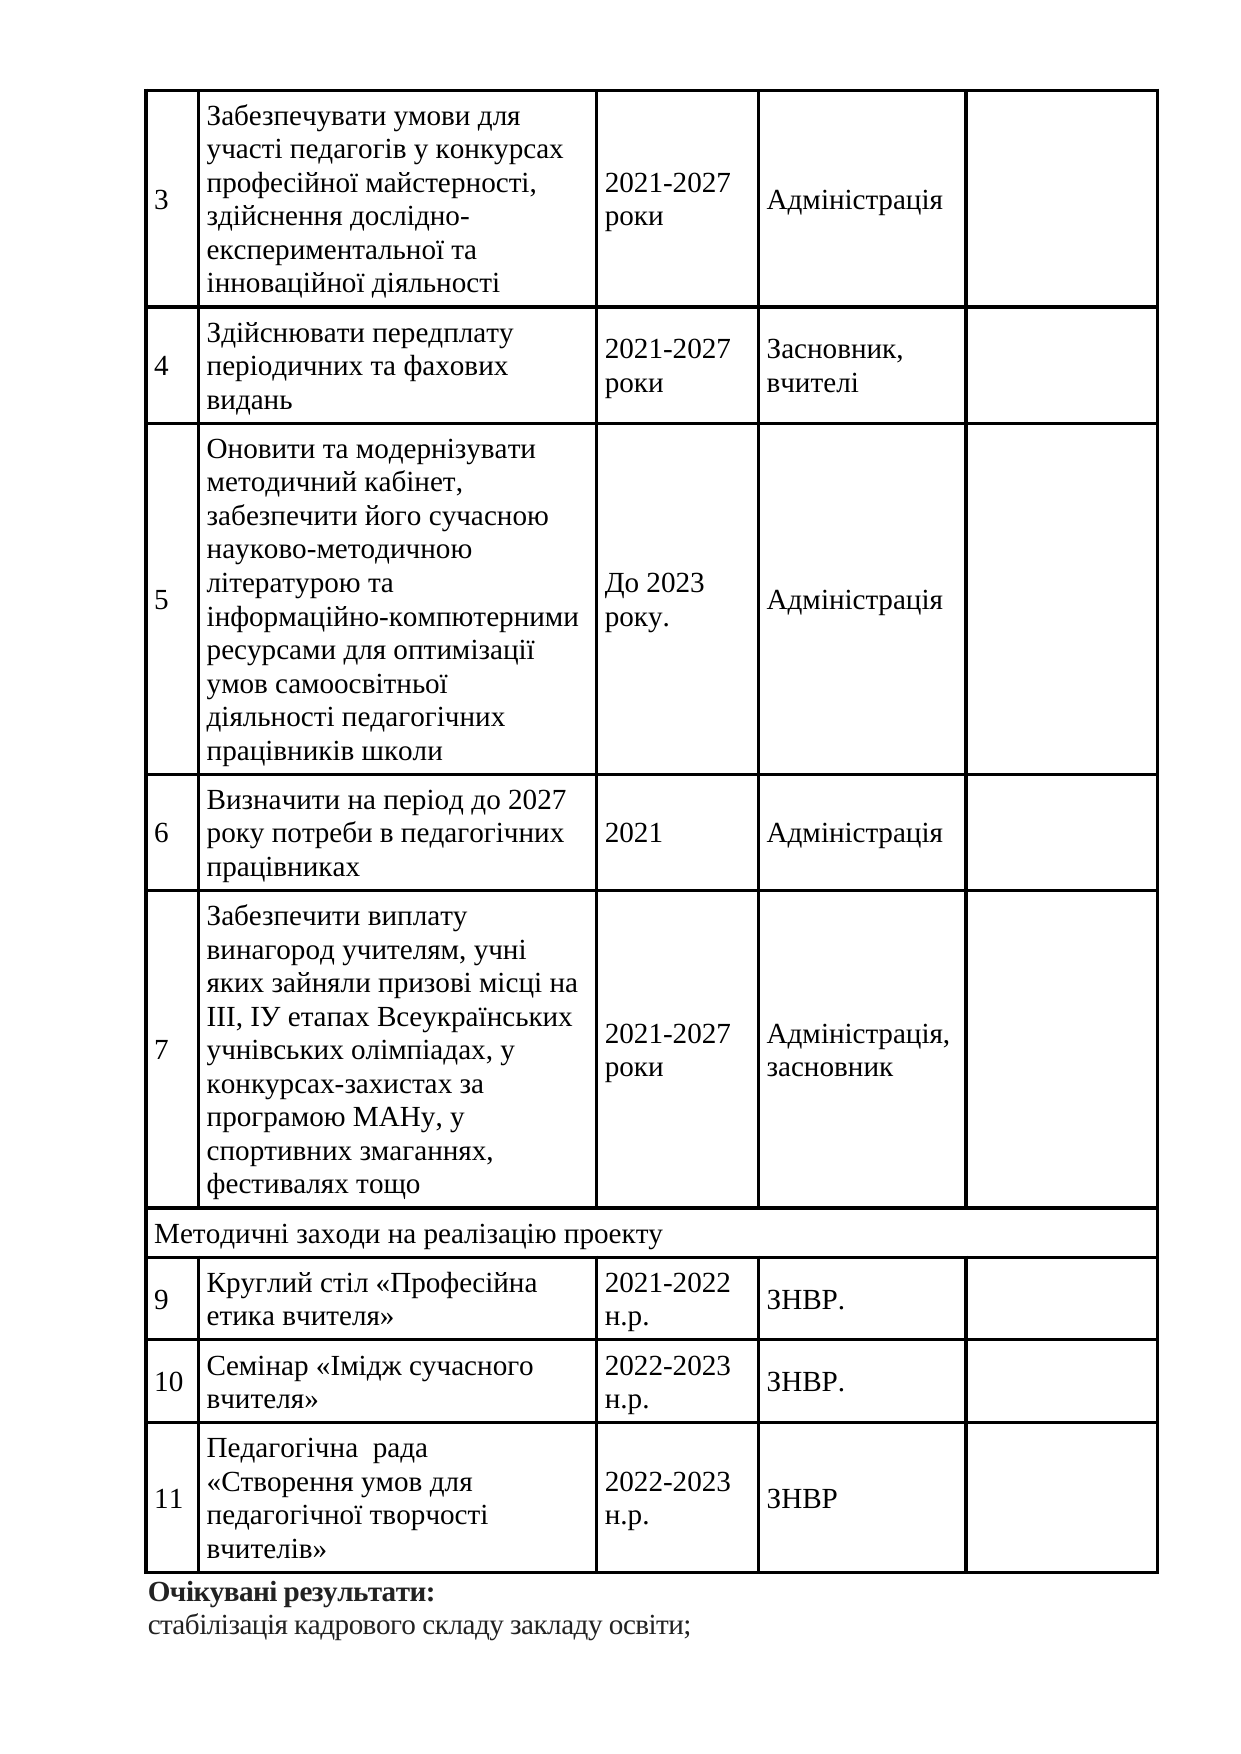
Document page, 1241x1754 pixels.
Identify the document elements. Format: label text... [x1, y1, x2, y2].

table_cell 5 [148, 425, 197, 773]
text Очікувані результати: [148, 1574, 1152, 1607]
table_cell Круглий стіл «Професійна етика вчителя» [200, 1259, 595, 1338]
table_cell Педагогічна рада «Створення умов для педагогічної творчості вчителів» [200, 1424, 595, 1571]
table_cell Адміністрація [760, 425, 964, 773]
table_cell 2021-2027 роки [598, 309, 757, 422]
table_cell 4 [148, 309, 197, 422]
table_cell 10 [148, 1341, 197, 1421]
table_cell [968, 425, 1156, 773]
table_cell 2022-2023 н.р. [598, 1424, 757, 1571]
table_cell Визначити на період до 2027 року потреби в педагогічних працівниках [200, 776, 595, 889]
table_cell 2021 [598, 776, 757, 889]
table_cell ЗНВР. [760, 1259, 964, 1338]
table_cell [968, 1259, 1156, 1338]
table_cell 7 [148, 892, 197, 1206]
table_cell 2021-2027 роки [598, 92, 757, 305]
table_cell Забезпечити виплату винагород учителям, учні яких зайняли призові місці на ІІІ, ІУ етапах Всеукраїнських учнівських олімпіадах, у конкурсах-захистах за програмою МАНу, у спортивних змаганнях, фестивалях тощо [200, 892, 595, 1206]
text стабілізація кадрового складу закладу освіти; [148, 1607, 1152, 1641]
table_cell Адміністрація [760, 776, 964, 889]
table_cell 11 [148, 1424, 197, 1571]
table_cell 6 [148, 776, 197, 889]
table_cell Оновити та модернізувати методичний кабінет, забезпечити його сучасною науково-методичною літературою та інформаційно-компютерними ресурсами для оптимізації умов самоосвітньої діяльності педагогічних працівників школи [200, 425, 595, 773]
table_cell [968, 92, 1156, 305]
table_cell 9 [148, 1259, 197, 1338]
table_cell Засновник, вчителі [760, 309, 964, 422]
table_cell 2022-2023 н.р. [598, 1341, 757, 1421]
table_cell ЗНВР [760, 1424, 964, 1571]
table_cell Забезпечувати умови для участі педагогів у конкурсах професійної майстерності, здійснення дослідно-експериментальної та інноваційної діяльності [200, 92, 595, 305]
table_cell До 2023 року. [598, 425, 757, 773]
table_cell [968, 1341, 1156, 1421]
table_cell Адміністрація [760, 92, 964, 305]
table_cell ЗНВР. [760, 1341, 964, 1421]
table_cell 2021-2027 роки [598, 892, 757, 1206]
table_cell [968, 309, 1156, 422]
table_cell Семінар «Імідж сучасного вчителя» [200, 1341, 595, 1421]
table_cell Методичні заходи на реалізацію проекту [148, 1210, 1156, 1256]
table_cell Адміністрація, засновник [760, 892, 964, 1206]
table_cell [968, 1424, 1156, 1571]
table_cell [968, 776, 1156, 889]
table_cell Здійснювати передплату періодичних та фахових видань [200, 309, 595, 422]
table_cell 3 [148, 92, 197, 305]
table_cell [968, 892, 1156, 1206]
table_cell 2021-2022 н.р. [598, 1259, 757, 1338]
